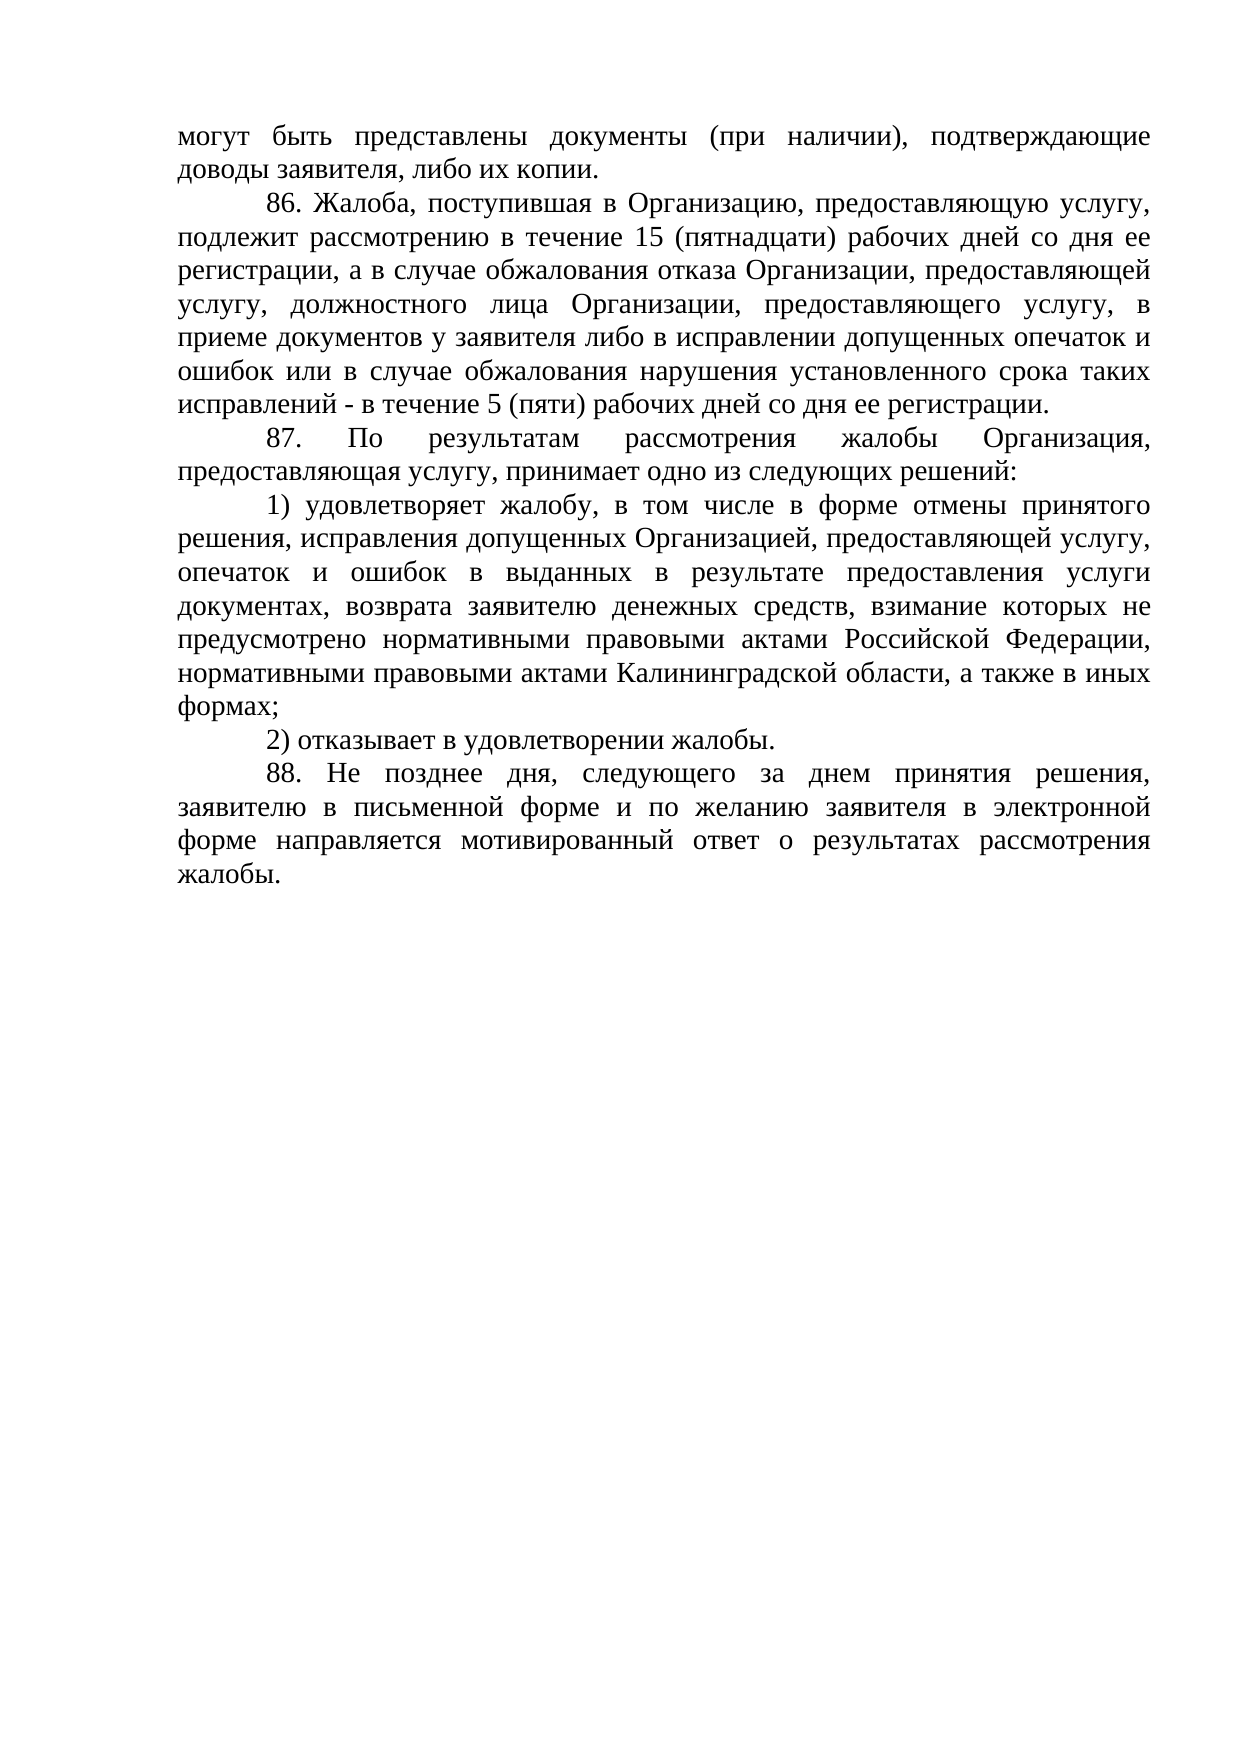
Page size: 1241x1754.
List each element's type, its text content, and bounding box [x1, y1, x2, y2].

text 87. По результатам рассмотрения жалобы Организация, предоставляющая услугу, принимает одно из следующих решений: [177, 420, 1152, 487]
text 2) отказывает в удовлетворении жалобы. [177, 722, 1152, 755]
text 88. Не позднее дня, следующего за днем принятия решения, заявителю в письменной форме и по желанию заявителя в электронной форме направляется мотивированный ответ о результатах рассмотрения жалобы. [177, 755, 1152, 889]
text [177, 118, 1152, 185]
text 86. Жалоба, поступившая в Организацию, предоставляющую услугу, подлежит рассмотрению в течение 15 (пятнадцати) рабочих дней со дня ее регистрации, а в случае обжалования отказа Организации, предоставляющей услугу, должностного лица Организации, предоставляющего услугу, в приеме документов у заявителя либо в исправлении допущенных опечаток и ошибок или в случае обжалования нарушения установленного срока таких исправлений - в течение 5 (пяти) рабочих дней со дня ее регистрации. [177, 185, 1152, 420]
text 1) удовлетворяет жалобу, в том числе в форме отмены принятого решения, исправления допущенных Организацией, предоставляющей услугу, опечаток и ошибок в выданных в результате предоставления услуги документах, возврата заявителю денежных средств, взимание которых не предусмотрено нормативными правовыми актами Российской Федерации, нормативными правовыми актами Калининградской области, а также в иных формах; [177, 487, 1152, 722]
